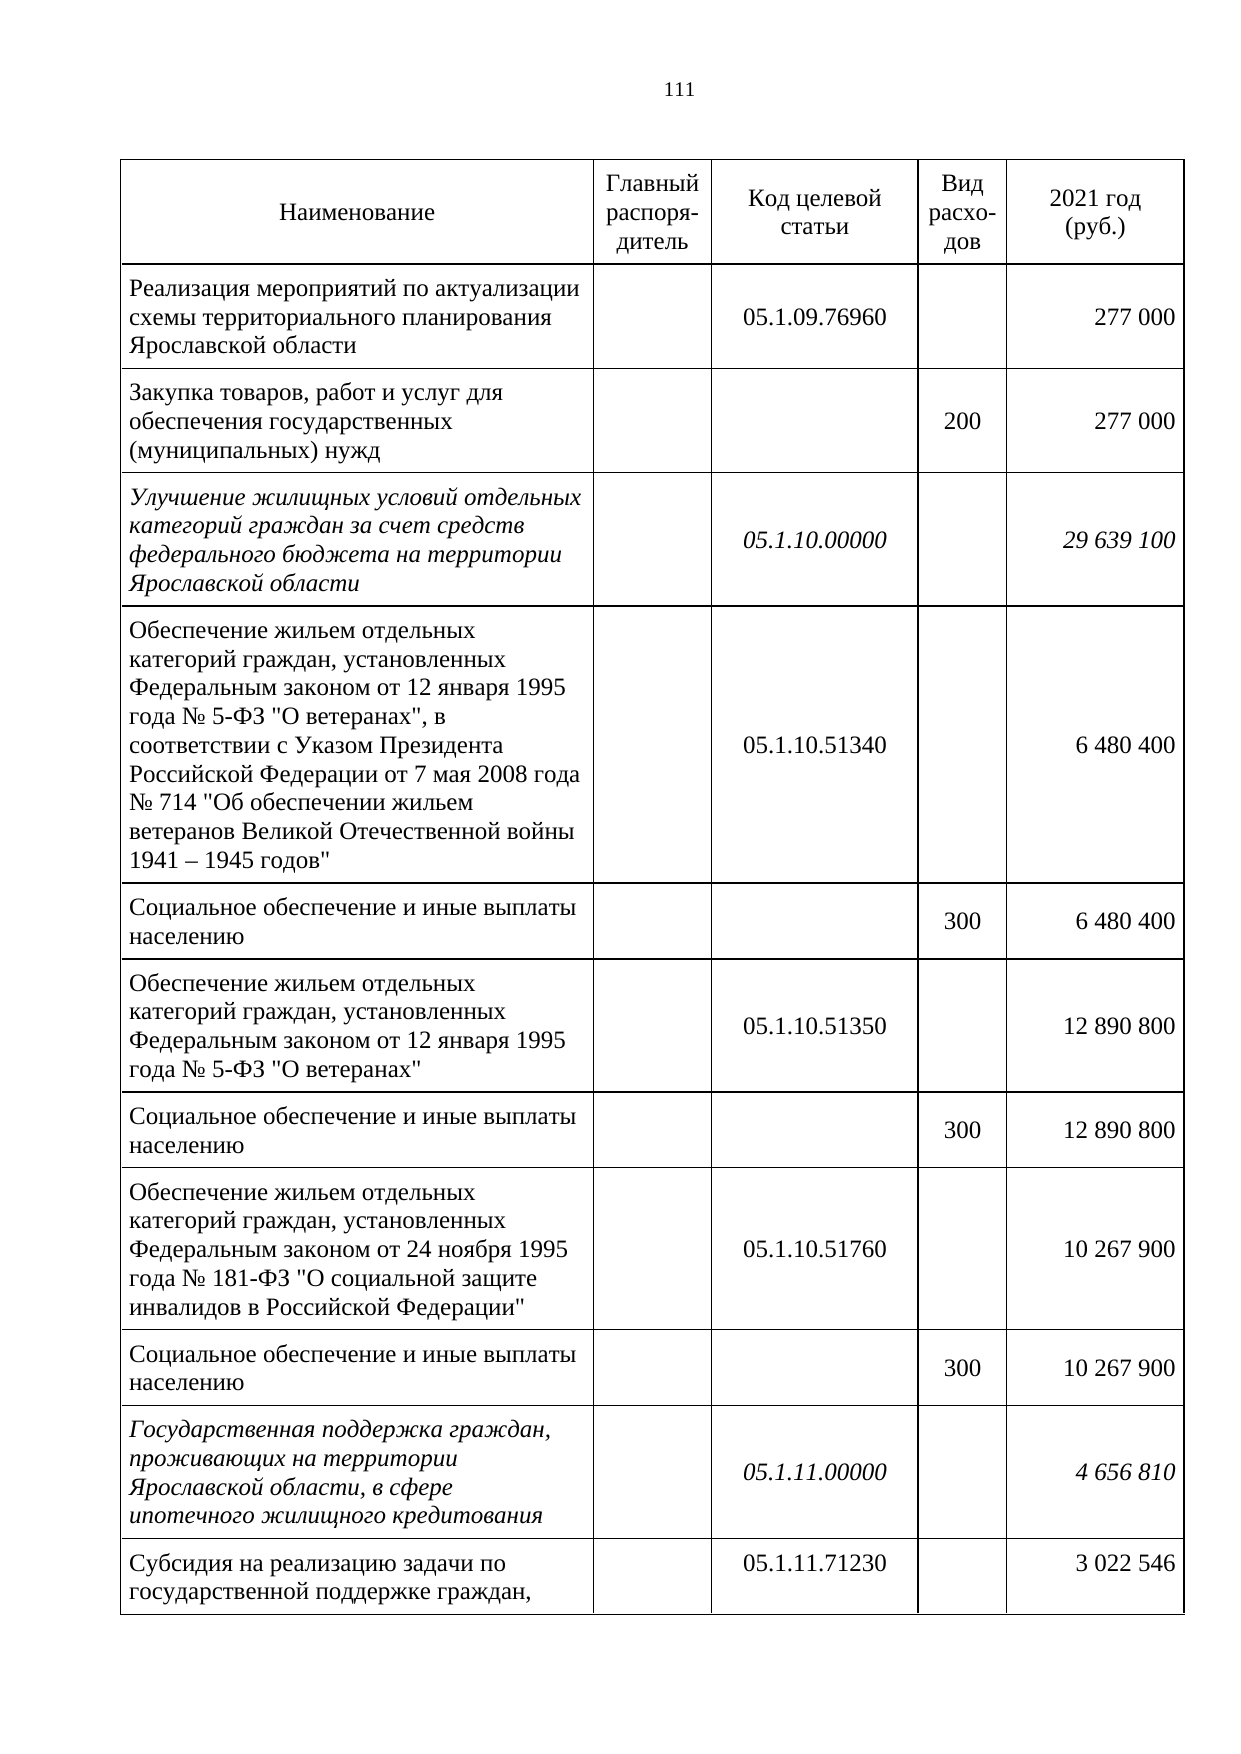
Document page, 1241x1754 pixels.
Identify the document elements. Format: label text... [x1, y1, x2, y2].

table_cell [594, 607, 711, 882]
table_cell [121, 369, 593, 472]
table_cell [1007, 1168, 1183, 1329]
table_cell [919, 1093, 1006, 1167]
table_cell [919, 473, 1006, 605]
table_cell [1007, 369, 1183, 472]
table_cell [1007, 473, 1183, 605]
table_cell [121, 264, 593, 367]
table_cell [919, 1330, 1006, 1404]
table_header Вид расхо-дов [919, 160, 1006, 263]
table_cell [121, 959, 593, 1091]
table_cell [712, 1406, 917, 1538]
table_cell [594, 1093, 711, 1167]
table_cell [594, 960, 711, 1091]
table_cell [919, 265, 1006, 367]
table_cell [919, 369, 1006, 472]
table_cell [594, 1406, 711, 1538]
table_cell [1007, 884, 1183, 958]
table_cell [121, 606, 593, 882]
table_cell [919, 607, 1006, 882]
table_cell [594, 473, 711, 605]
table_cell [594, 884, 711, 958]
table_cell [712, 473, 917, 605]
table_header Главный распоря-дитель [594, 160, 711, 263]
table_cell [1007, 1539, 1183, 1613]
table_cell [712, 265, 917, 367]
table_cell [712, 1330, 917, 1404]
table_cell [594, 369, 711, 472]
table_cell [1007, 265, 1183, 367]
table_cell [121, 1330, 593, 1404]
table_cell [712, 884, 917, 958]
table_header 2021 год (руб.) [1007, 160, 1183, 263]
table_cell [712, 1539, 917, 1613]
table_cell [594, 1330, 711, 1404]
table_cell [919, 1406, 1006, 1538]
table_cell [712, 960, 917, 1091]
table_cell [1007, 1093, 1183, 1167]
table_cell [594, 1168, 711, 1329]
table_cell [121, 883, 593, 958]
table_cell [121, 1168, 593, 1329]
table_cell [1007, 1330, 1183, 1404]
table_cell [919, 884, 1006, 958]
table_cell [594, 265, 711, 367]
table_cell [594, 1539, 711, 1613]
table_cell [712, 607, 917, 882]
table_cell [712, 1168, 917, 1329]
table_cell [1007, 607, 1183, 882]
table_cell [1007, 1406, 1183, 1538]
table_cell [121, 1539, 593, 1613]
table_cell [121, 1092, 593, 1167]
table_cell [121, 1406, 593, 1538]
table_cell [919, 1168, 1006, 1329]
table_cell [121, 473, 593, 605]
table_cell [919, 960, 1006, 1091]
table_header Наименование [121, 160, 593, 263]
table_header Код целевой статьи [712, 160, 917, 263]
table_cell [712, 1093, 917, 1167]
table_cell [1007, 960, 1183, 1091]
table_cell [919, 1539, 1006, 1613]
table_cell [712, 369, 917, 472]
